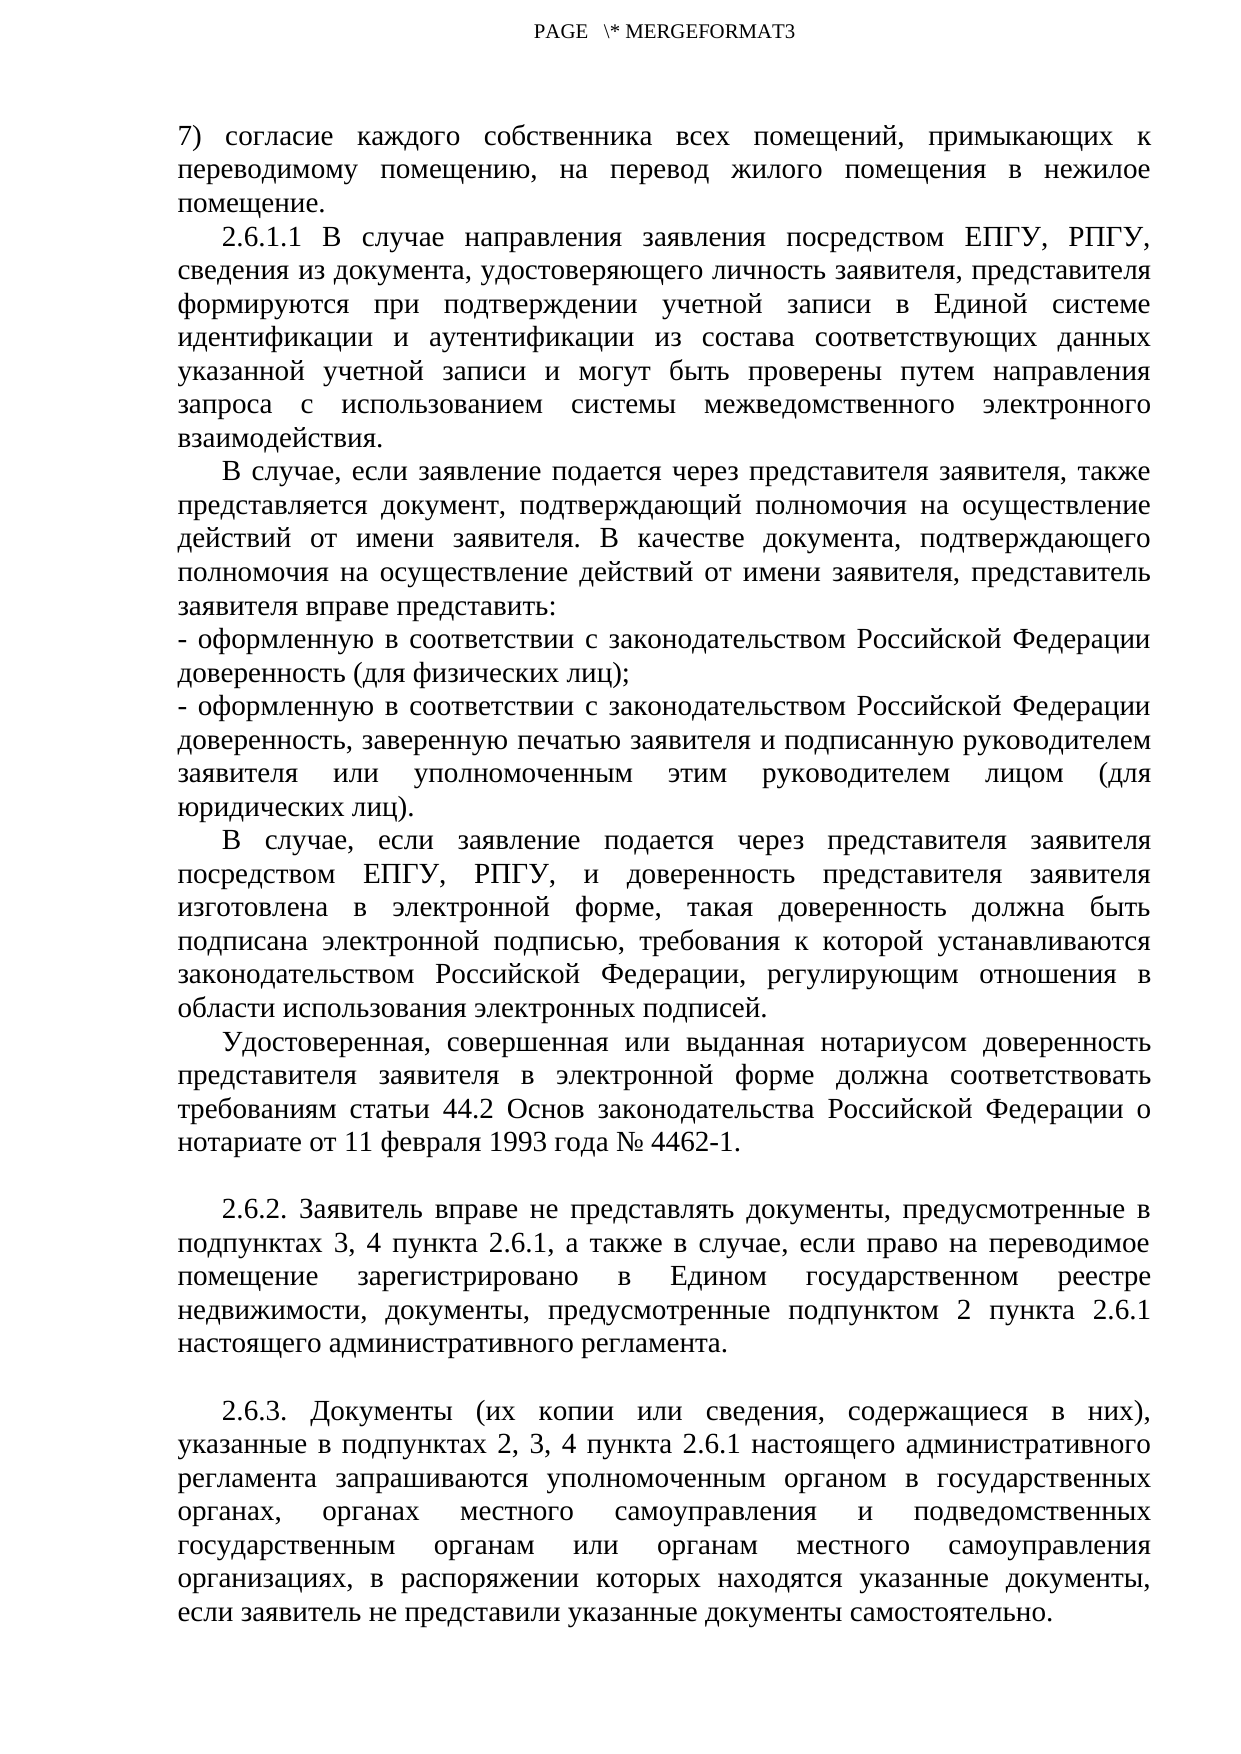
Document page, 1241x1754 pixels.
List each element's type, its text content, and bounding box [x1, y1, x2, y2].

text 2.6.2. Заявитель вправе не представлять документы, предусмотренные в подпунктах 3, 4 пункта 2.6.1, а также в случае, если право на переводимое помещение зарегистрировано в Едином государственном реестре недвижимости, документы, предусмотренные подпунктом 2 пункта 2.6.1 настоящего административного регламента. [177, 1191, 1152, 1359]
text В случае, если заявление подается через представителя заявителя посредством ЕПГУ, РПГУ, и доверенность представителя заявителя изготовлена в электронной форме, такая доверенность должна быть подписана электронной подписью, требования к которой устанавливаются законодательством Российской Федерации, регулирующим отношения в области использования электронных подписей. [177, 822, 1152, 1024]
text - оформленную в соответствии с законодательством Российской Федерации доверенность, заверенную печатью заявителя и подписанную руководителем заявителя или уполномоченным этим руководителем лицом (для юридических лиц). [177, 688, 1152, 822]
text 2.6.3. Документы (их копии или сведения, содержащиеся в них), указанные в подпунктах 2, 3, 4 пункта 2.6.1 настоящего административного регламента запрашиваются уполномоченным органом в государственных органах, органах местного самоуправления и подведомственных государственным органам или органам местного самоуправления организациях, в распоряжении которых находятся указанные документы, если заявитель не представили указанные документы самостоятельно. [177, 1393, 1152, 1627]
text 7) согласие каждого собственника всех помещений, примыкающих к переводимому помещению, на перевод жилого помещения в нежилое помещение. [177, 118, 1152, 219]
text Удостоверенная, совершенная или выданная нотариусом доверенность представителя заявителя в электронной форме должна соответствовать требованиям статьи 44.2 Основ законодательства Российской Федерации о нотариате от 11 февраля 1993 года № 4462-1. [177, 1024, 1152, 1158]
text - оформленную в соответствии с законодательством Российской Федерации доверенность (для физических лиц); [177, 621, 1152, 688]
text В случае, если заявление подается через представителя заявителя, также представляется документ, подтверждающий полномочия на осуществление действий от имени заявителя. В качестве документа, подтверждающего полномочия на осуществление действий от имени заявителя, представитель заявителя вправе представить: [177, 453, 1152, 621]
text 2.6.1.1 В случае направления заявления посредством ЕПГУ, РПГУ, сведения из документа, удостоверяющего личность заявителя, представителя формируются при подтверждении учетной записи в Единой системе идентификации и аутентификации из состава соответствующих данных указанной учетной записи и могут быть проверены путем направления запроса с использованием системы межведомственного электронного взаимодействия. [177, 219, 1152, 453]
